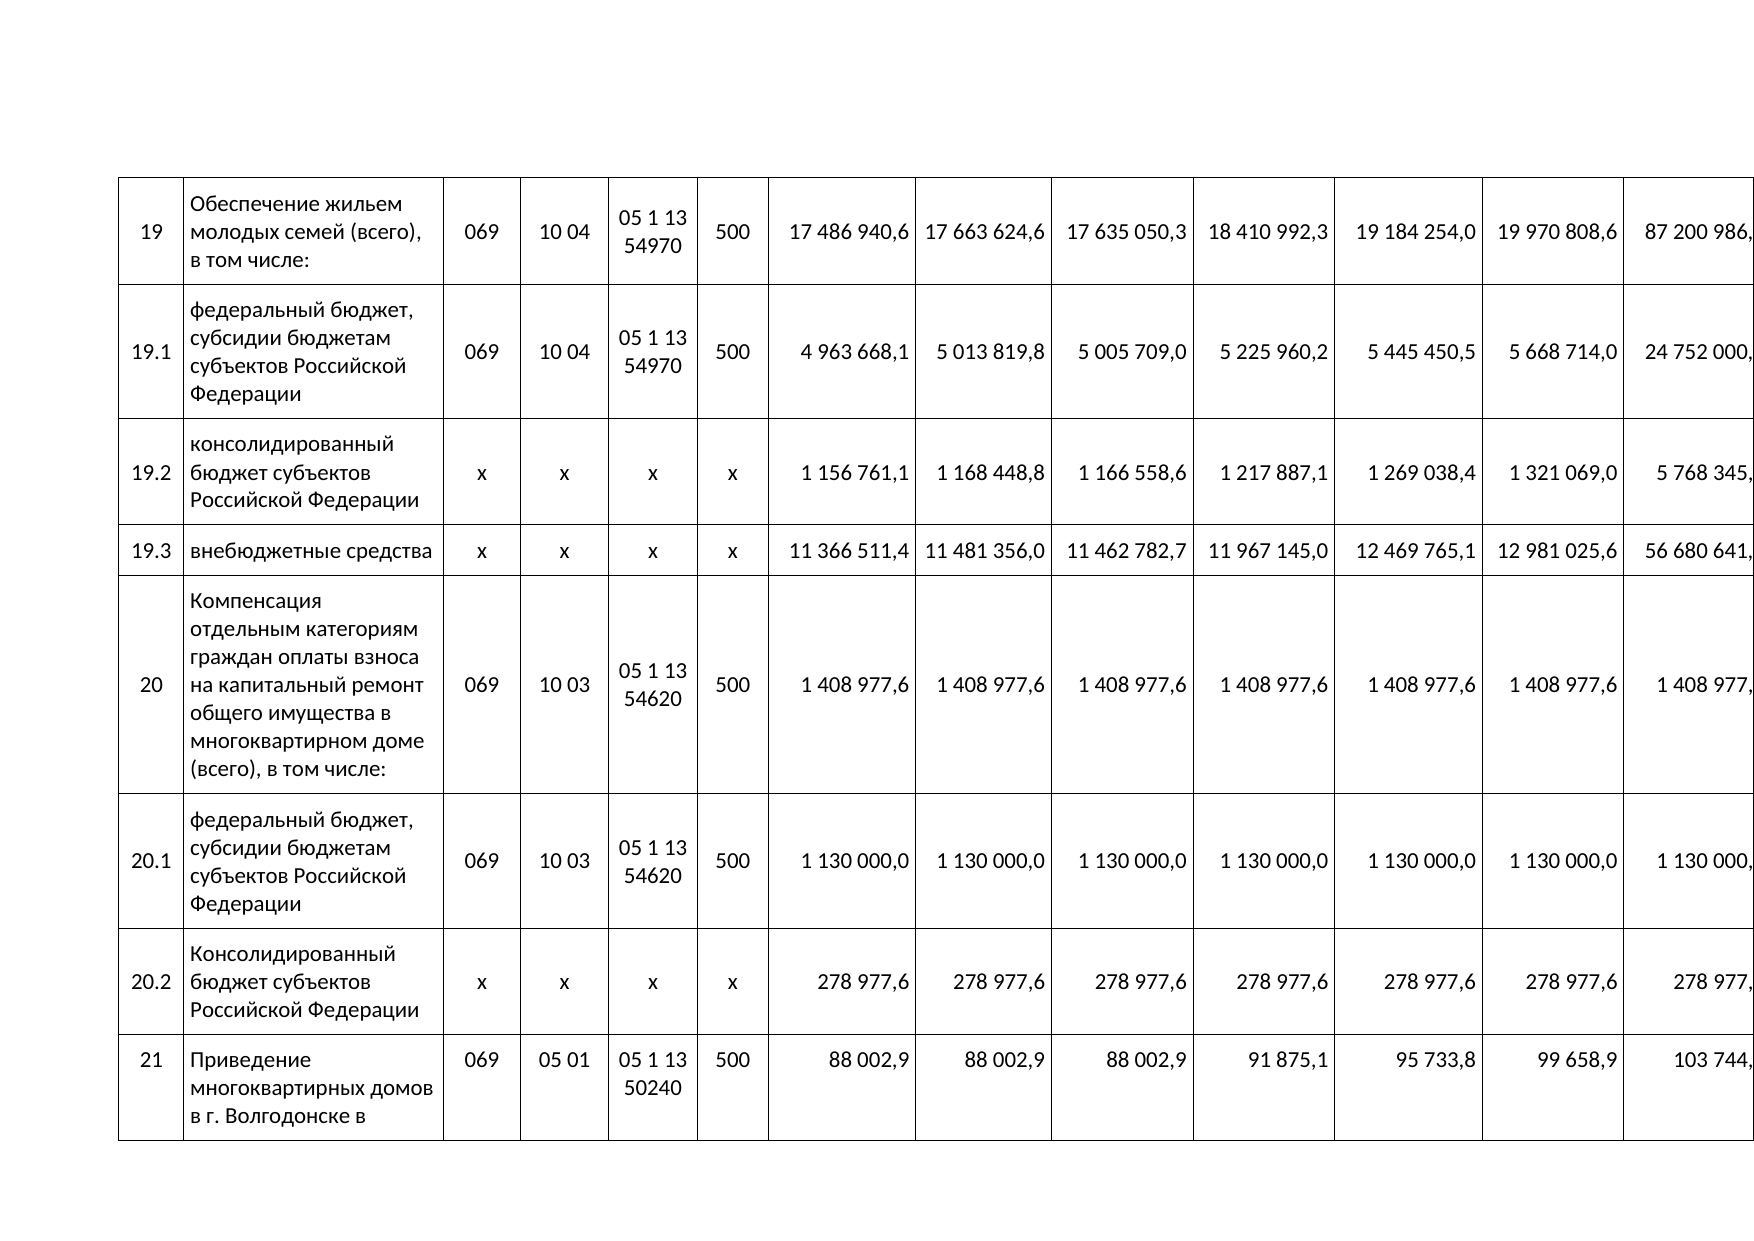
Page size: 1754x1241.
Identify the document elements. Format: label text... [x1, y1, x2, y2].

table_cell 18 410 992,3 [1194, 178, 1334, 283]
table_cell 069 [444, 178, 520, 283]
table_cell 278 977,6 [916, 929, 1051, 1034]
table_cell федеральный бюджет, субсидии бюджетам субъектов Российской Федерации [184, 794, 443, 927]
table_cell 19 184 254,0 [1335, 178, 1482, 283]
table_cell федеральный бюджет, субсидии бюджетам субъектов Российской Федерации [184, 285, 443, 418]
table_cell 05 1 13 54970 [609, 178, 697, 283]
table_cell Консолидированный бюджет субъектов Российской Федерации [184, 929, 443, 1034]
table_cell Обеспечение жильем молодых семей (всего), в том числе: [184, 178, 443, 283]
table_cell 20.1 [119, 794, 183, 927]
table_cell 5 768 345,3 [1624, 419, 1753, 524]
table_cell x [521, 929, 608, 1034]
table_cell 11 481 356,0 [916, 525, 1051, 574]
table_cell 20.2 [119, 929, 183, 1034]
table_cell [184, 1035, 443, 1140]
table_cell 5 445 450,5 [1335, 285, 1482, 418]
table_cell 10 03 [521, 576, 608, 793]
table_cell 88 002,9 [916, 1035, 1051, 1140]
table_cell 88 002,9 [769, 1035, 915, 1140]
table_cell 278 977,6 [1624, 929, 1753, 1034]
table_cell 069 [444, 285, 520, 418]
table_cell 05 1 13 54970 [609, 285, 697, 418]
table_cell 21 [119, 1035, 183, 1140]
table_cell 1 408 977,6 [1483, 576, 1623, 793]
table_cell 19.2 [119, 419, 183, 524]
table_cell 05 1 13 50240 [609, 1035, 697, 1140]
table_cell 95 733,8 [1335, 1035, 1482, 1140]
table_cell 278 977,6 [1194, 929, 1334, 1034]
table_cell 56 680 641,3 [1624, 525, 1753, 574]
table_cell 500 [698, 1035, 768, 1140]
table_cell 5 668 714,0 [1483, 285, 1623, 418]
table_cell 5 005 709,0 [1052, 285, 1193, 418]
table_cell Компенсация отдельным категориям граждан оплаты взноса на капитальный ремонт общего имущества в многоквартирном доме (всего), в том числе: [184, 576, 443, 793]
table_cell 1 130 000,0 [1483, 794, 1623, 927]
table_cell 12 981 025,6 [1483, 525, 1623, 574]
table_cell консолидированный бюджет субъектов Российской Федерации [184, 419, 443, 524]
table_cell 4 963 668,1 [769, 285, 915, 418]
table_cell x [698, 525, 768, 574]
table_cell 1 408 977,6 [1335, 576, 1482, 793]
table_cell 1 269 038,4 [1335, 419, 1482, 524]
table_cell 1 156 761,1 [769, 419, 915, 524]
table_cell внебюджетные средства [184, 525, 443, 574]
table_cell 278 977,6 [1483, 929, 1623, 1034]
table_cell 11 967 145,0 [1194, 525, 1334, 574]
table_cell 12 469 765,1 [1335, 525, 1482, 574]
table_cell 17 486 940,6 [769, 178, 915, 283]
table_cell x [521, 525, 608, 574]
table_cell 069 [444, 1035, 520, 1140]
table_cell 278 977,6 [1052, 929, 1193, 1034]
table_cell 278 977,6 [769, 929, 915, 1034]
table_cell 19 [119, 178, 183, 283]
table_cell 1 408 977,6 [769, 576, 915, 793]
table_cell 20 [119, 576, 183, 793]
table_cell 19.1 [119, 285, 183, 418]
table_cell 1 408 977,6 [916, 576, 1051, 793]
table_cell 069 [444, 576, 520, 793]
table_cell 500 [698, 285, 768, 418]
table_cell x [444, 419, 520, 524]
table_cell 19.3 [119, 525, 183, 574]
table_cell 17 635 050,3 [1052, 178, 1193, 283]
table_cell 10 04 [521, 178, 608, 283]
table_cell 1 130 000,0 [1052, 794, 1193, 927]
table_cell 5 013 819,8 [916, 285, 1051, 418]
table_cell 500 [698, 178, 768, 283]
table_cell 278 977,6 [1335, 929, 1482, 1034]
table_cell 1 321 069,0 [1483, 419, 1623, 524]
table_cell 17 663 624,6 [916, 178, 1051, 283]
table_cell 05 1 13 54620 [609, 794, 697, 927]
table_cell 24 752 000,0 [1624, 285, 1753, 418]
table_cell 1 408 977,6 [1052, 576, 1193, 793]
table_cell 5 225 960,2 [1194, 285, 1334, 418]
table_cell 91 875,1 [1194, 1035, 1334, 1140]
table_cell 1 130 000,0 [1194, 794, 1334, 927]
table_cell x [609, 419, 697, 524]
table_cell x [444, 929, 520, 1034]
table_cell 069 [444, 794, 520, 927]
table_cell 1 130 000,0 [916, 794, 1051, 927]
table_cell 1 166 558,6 [1052, 419, 1193, 524]
table_cell x [609, 525, 697, 574]
table_cell 11 462 782,7 [1052, 525, 1193, 574]
table_cell 05 1 13 54620 [609, 576, 697, 793]
table_cell 10 04 [521, 285, 608, 418]
table_cell x [698, 419, 768, 524]
table_cell 11 366 511,4 [769, 525, 915, 574]
table_cell 19 970 808,6 [1483, 178, 1623, 283]
table_cell 1 130 000,0 [769, 794, 915, 927]
table_cell 1 408 977,6 [1624, 576, 1753, 793]
table_cell x [698, 929, 768, 1034]
table_cell x [444, 525, 520, 574]
table_cell 1 168 448,8 [916, 419, 1051, 524]
table_cell 88 002,9 [1052, 1035, 1193, 1140]
table_cell x [609, 929, 697, 1034]
table_cell 1 130 000,0 [1335, 794, 1482, 927]
table_cell 99 658,9 [1483, 1035, 1623, 1140]
table_cell 1 130 000,0 [1624, 794, 1753, 927]
table_cell 500 [698, 576, 768, 793]
table_cell 500 [698, 794, 768, 927]
table_cell 87 200 986,6 [1624, 178, 1753, 283]
table_cell 10 03 [521, 794, 608, 927]
table_cell 05 01 [521, 1035, 608, 1140]
table_cell 1 217 887,1 [1194, 419, 1334, 524]
table_cell 103 744,8 [1624, 1035, 1753, 1140]
table_cell x [521, 419, 608, 524]
table_cell 1 408 977,6 [1194, 576, 1334, 793]
